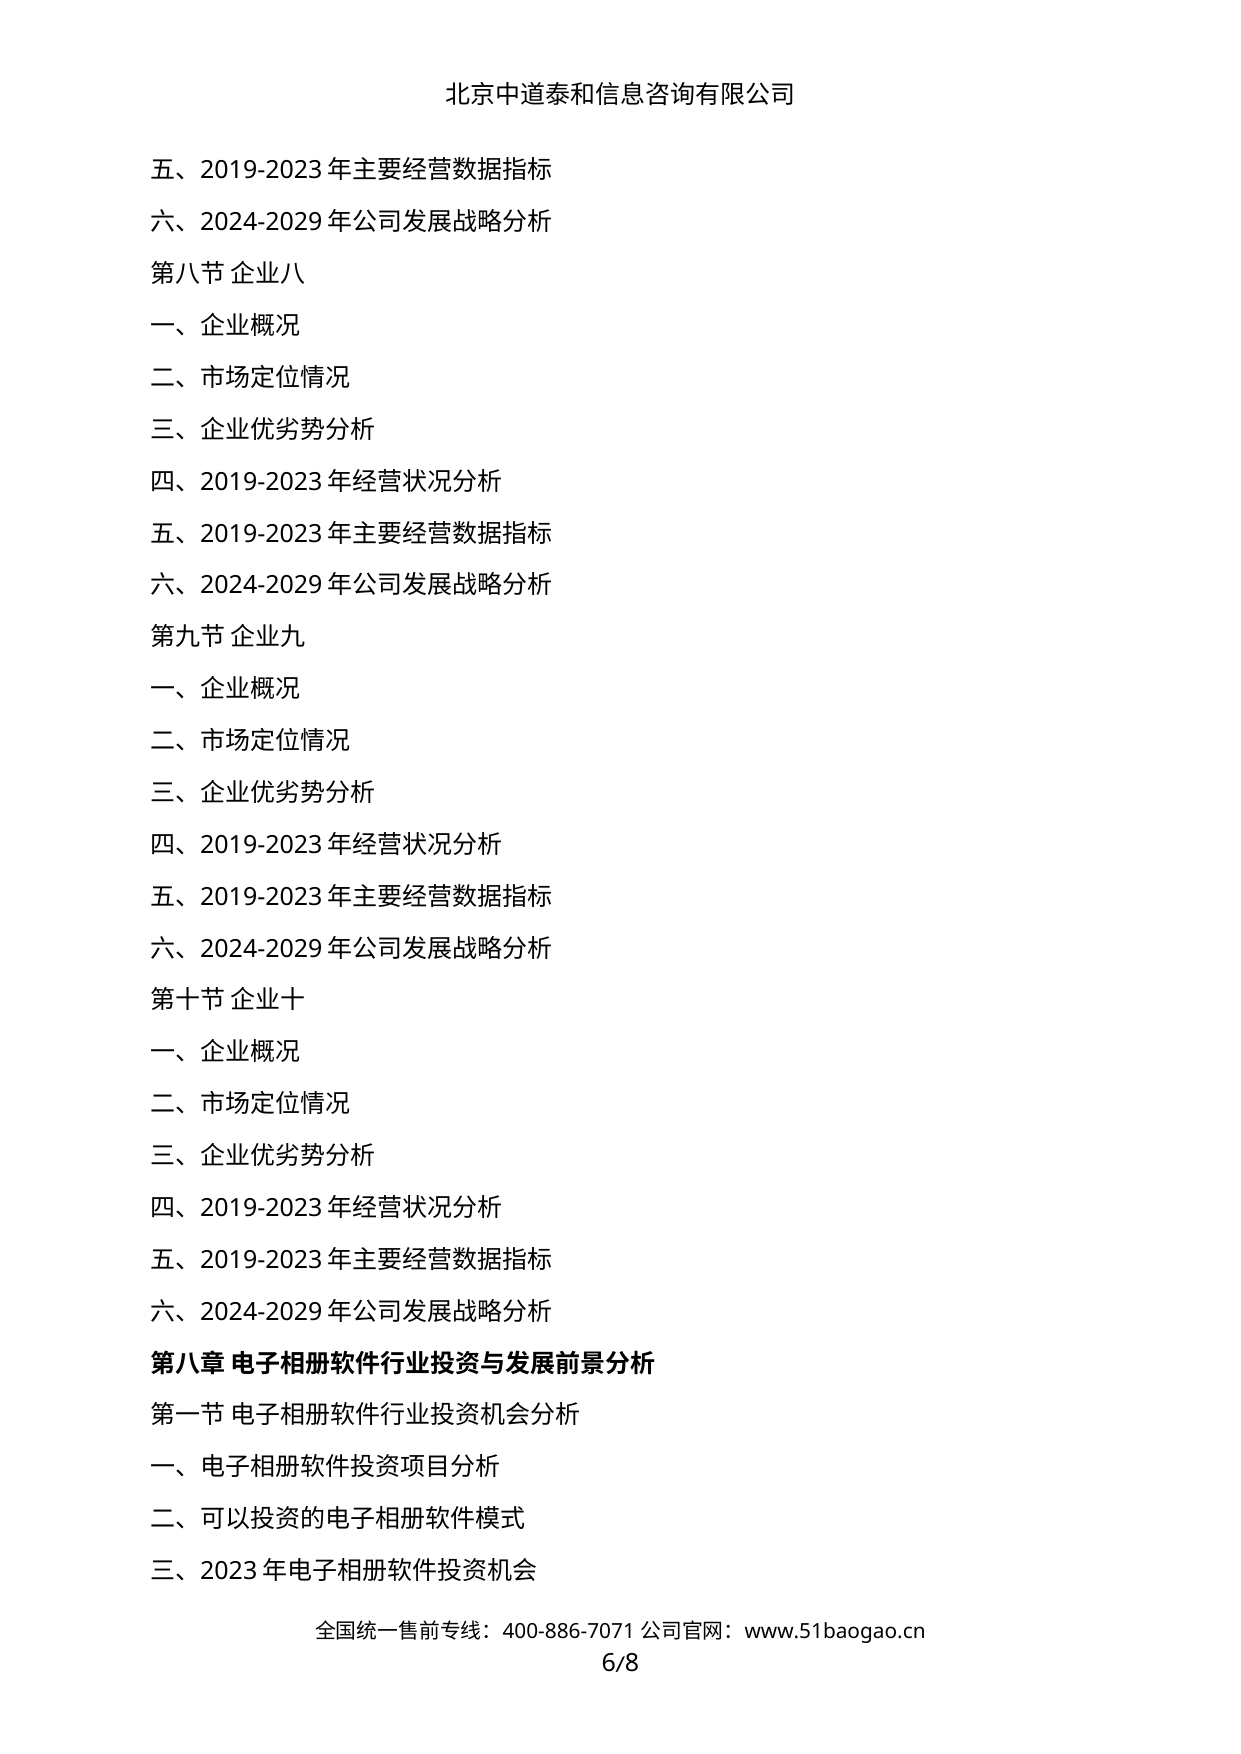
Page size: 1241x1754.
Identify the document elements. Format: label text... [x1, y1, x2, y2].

text 三、企业优劣势分析 [150, 1136, 1090, 1172]
text 二、市场定位情况 [150, 1084, 1090, 1120]
text 六、2024-2029年公司发展战略分析 [150, 202, 1090, 238]
text 第九节 企业九 [150, 617, 1090, 653]
text 第十节 企业十 [150, 980, 1090, 1016]
text 四、2019-2023年经营状况分析 [150, 1187, 1090, 1224]
text 一、企业概况 [150, 669, 1090, 705]
text 二、市场定位情况 [150, 357, 1090, 394]
text 二、可以投资的电子相册软件模式 [150, 1499, 1090, 1535]
text 三、企业优劣势分析 [150, 772, 1090, 809]
text 四、2019-2023年经营状况分析 [150, 824, 1090, 861]
text 五、2019-2023年主要经营数据指标 [150, 150, 1090, 186]
text 一、企业概况 [150, 1032, 1090, 1068]
text 六、2024-2029年公司发展战略分析 [150, 565, 1090, 601]
text 五、2019-2023年主要经营数据指标 [150, 513, 1090, 549]
text 三、企业优劣势分析 [150, 409, 1090, 446]
text 四、2019-2023年经营状况分析 [150, 461, 1090, 497]
text 一、电子相册软件投资项目分析 [150, 1447, 1090, 1483]
text 五、2019-2023年主要经营数据指标 [150, 1239, 1090, 1276]
text 六、2024-2029年公司发展战略分析 [150, 928, 1090, 964]
text 五、2019-2023年主要经营数据指标 [150, 876, 1090, 912]
text 三、2023年电子相册软件投资机会 [150, 1551, 1090, 1587]
text 六、2024-2029年公司发展战略分析 [150, 1291, 1090, 1327]
text 第八节 企业八 [150, 254, 1090, 290]
text 二、市场定位情况 [150, 721, 1090, 757]
text 一、企业概况 [150, 306, 1090, 342]
text 第一节 电子相册软件行业投资机会分析 [150, 1395, 1090, 1431]
text 第八章 电子相册软件行业投资与发展前景分析 [150, 1343, 1090, 1379]
